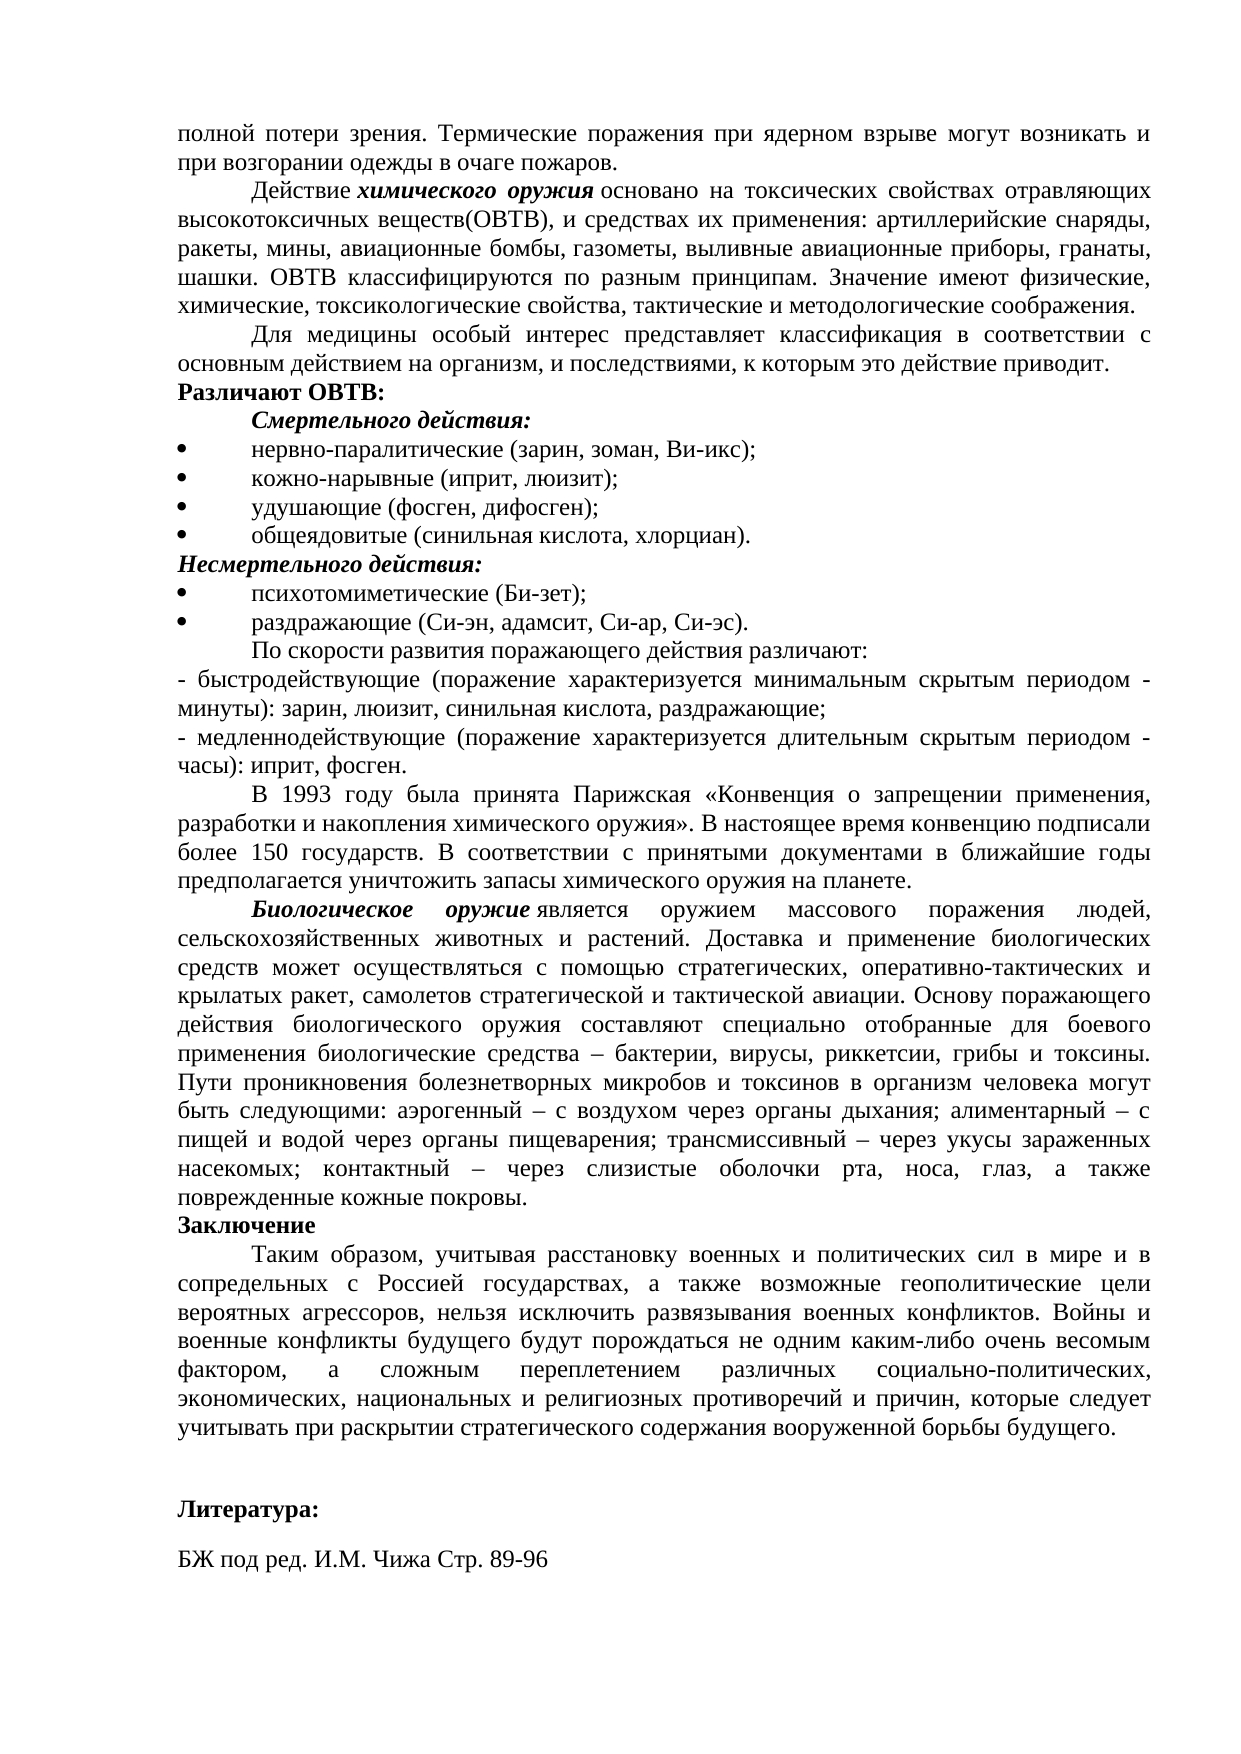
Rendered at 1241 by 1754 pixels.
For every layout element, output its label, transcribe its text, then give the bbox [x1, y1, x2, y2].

text БЖ под ред. И.М. Чижа Стр. 89-96 [177, 1544, 1152, 1573]
list удушающие (фосген, дифосген); [177, 492, 1152, 521]
text Различают ОВТВ: [177, 377, 1152, 406]
text - медленнодействующие (поражение характеризуется длительным скрытым периодом - часы): иприт, фосген. [177, 722, 1152, 779]
text Биологическое оружие является оружием массового поражения людей, сельскохозяйственных животных и растений. Доставка и применение биологических средств может осуществляться с помощью стратегических, оперативно-тактических и крылатых ракет, самолетов стратегической и тактической авиации. Основу поражающего действия биологического оружия составляют специально отобранные для боевого применения биологические средства – бактерии, вирусы, риккетсии, грибы и токсины. Пути проникновения болезнетворных микробов и токсинов в организм человека могут быть следующими: аэрогенный – с воздухом через органы дыхания; алиментарный – с пищей и водой через органы пищеварения; трансмиссивный – через укусы зараженных насекомых; контактный – через слизистые оболочки рта, носа, глаз, а также поврежденные кожные покровы. [177, 894, 1152, 1211]
text В 1993 году была принята Парижская «Конвенция о запрещении применения, разработки и накопления химического оружия». В настоящее время конвенцию подписали более 150 государств. В соответствии с принятыми документами в ближайшие годы предполагается уничтожить запасы химического оружия на планете. [177, 779, 1152, 894]
text По скорости развития поражающего действия различают: [177, 636, 1152, 664]
text Несмертельного действия: [177, 549, 1152, 578]
text Таким образом, учитывая расстановку военных и политических сил в мире и в сопредельных с Россией государствах, а также возможные геополитические цели вероятных агрессоров, нельзя исключить развязывания военных конфликтов. Войны и военные конфликты будущего будут порождаться не одним каким-либо очень весомым фактором, а сложным переплетением различных социально-политических, экономических, национальных и религиозных противоречий и причин, которые следует учитывать при раскрытии стратегического содержания вооруженной борьбы будущего. [177, 1239, 1152, 1441]
text Для медицины особый интерес представляет классификация в соответствии с основным действием на организм, и последствиями, к которым это действие приводит. [177, 319, 1152, 377]
text Литература: [177, 1494, 1152, 1523]
list раздражающие (Си-эн, адамсит, Си-ар, Си-эс). [177, 607, 1152, 636]
list психотомиметические (Би-зет); [177, 578, 1152, 607]
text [177, 118, 1152, 176]
list общеядовитые (синильная кислота, хлорциан). [177, 521, 1152, 549]
text Смертельного действия: [177, 406, 1152, 434]
text Заключение [177, 1211, 1152, 1239]
text Действие химического оружия основано на токсических свойствах отравляющих высокотоксичных веществ(ОВТВ), и средствах их применения: артиллерийские снаряды, ракеты, мины, авиационные бомбы, газометы, выливные авиационные приборы, гранаты, шашки. ОВТВ классифицируются по разным принципам. Значение имеют физические, химические, токсикологические свойства, тактические и методологические соображения. [177, 176, 1152, 319]
list кожно-нарывные (иприт, люизит); [177, 463, 1152, 492]
text - быстродействующие (поражение характеризуется минимальным скрытым периодом - минуты): зарин, люизит, синильная кислота, раздражающие; [177, 664, 1152, 722]
list нервно-паралитические (зарин, зоман, Ви-икс); [177, 434, 1152, 463]
